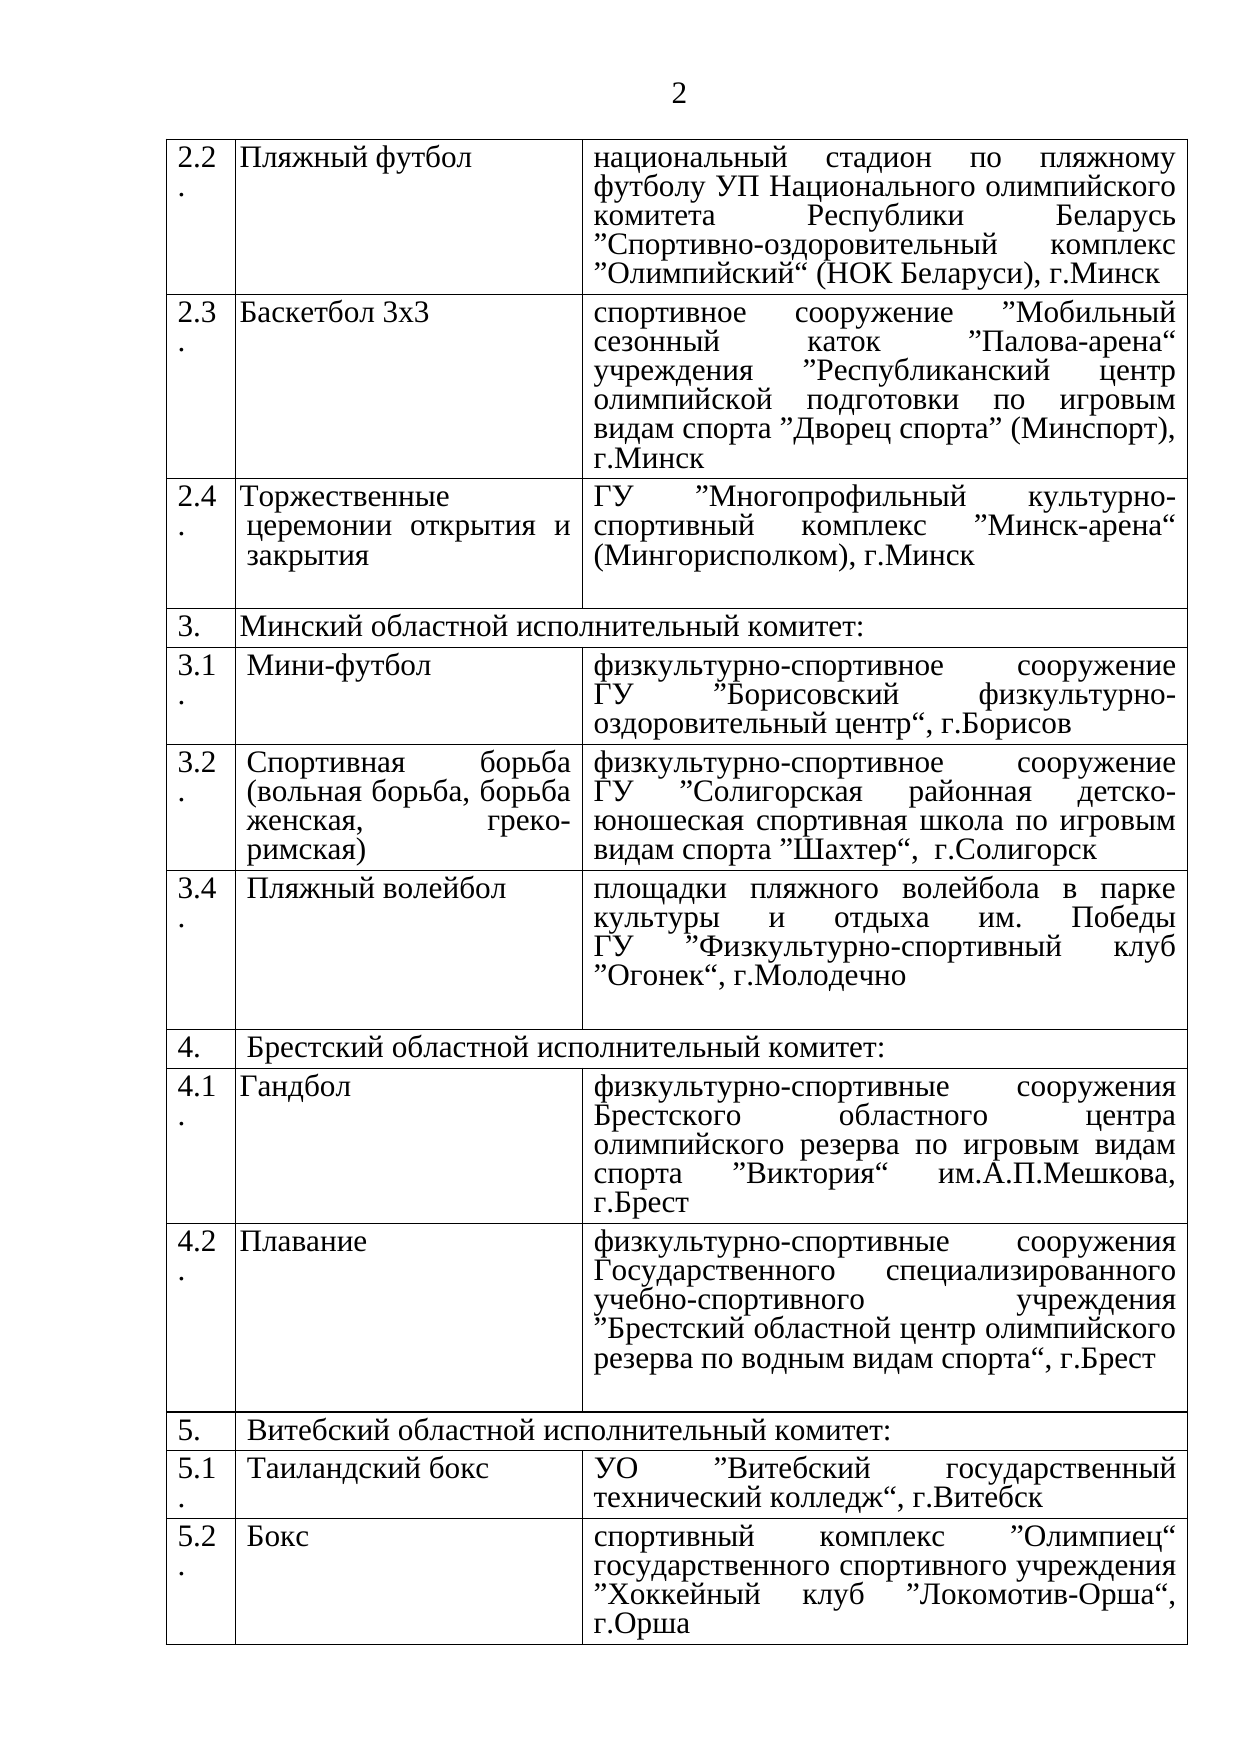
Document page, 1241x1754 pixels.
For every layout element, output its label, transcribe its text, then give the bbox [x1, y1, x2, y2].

table_cell Гандбол [236, 1069, 582, 1223]
table_cell Плавание [236, 1224, 582, 1411]
table_cell Пляжный футбол [236, 140, 582, 294]
table_cell спортивный комплекс ”Олимпиец“ государственного спортивного учреждения ”Хоккейный клуб ”Локомотив-Орша“, г.Орша [583, 1519, 1187, 1644]
table_cell Пляжный волейбол [236, 871, 582, 1029]
table_cell УО ”Витебский государственный технический колледж“, г.Витебск [583, 1451, 1187, 1518]
table_cell 5. [167, 1413, 235, 1450]
table_cell Спортивная борьба (вольная борьба, борьба женская, греко-римская) [236, 745, 582, 870]
table_cell Бокс [236, 1519, 582, 1644]
table_cell площадки пляжного волейбола в парке культуры и отдыха им. Победы ГУ ”Физкультурно-спортивный клуб ”Огонек“, г.Молодечно [583, 871, 1187, 1029]
table_cell физкультурно-спортивные сооружения Государственного специализированного учебно-спортивного учреждения ”Брестский областной центр олимпийского резерва по водным видам спорта“, г.Брест [583, 1224, 1187, 1411]
table_cell спортивное сооружение ”Мобильный сезонный каток ”Палова-арена“ учреждения ”Республиканский центр олимпийской подготовки по игровым видам спорта ”Дворец спорта” (Минспорт), г.Минск [583, 295, 1187, 478]
table_cell 5.1. [167, 1451, 235, 1518]
table_cell 5.2. [167, 1519, 235, 1644]
table_cell Минский областной исполнительный комитет: [236, 609, 1187, 647]
table_cell физкультурно-спортивные сооружения Брестского областного центра олимпийского резерва по игровым видам спорта ”Виктория“ им.А.П.Мешкова, г.Брест [583, 1069, 1187, 1223]
table_cell 2.2. [167, 140, 235, 294]
table_cell Мини-футбол [236, 648, 582, 744]
table_cell Витебский областной исполнительный комитет: [236, 1413, 1187, 1450]
table_cell национальный стадион по пляжному футболу УП Национального олимпийского комитета Республики Беларусь ”Спортивно-оздоровительный комплекс ”Олимпийский“ (НОК Беларуси), г.Минск [583, 140, 1187, 294]
table_cell 4.1. [167, 1069, 235, 1223]
table_cell Баскетбол 3х3 [236, 295, 582, 478]
table_cell 4.2. [167, 1224, 235, 1411]
table_cell Таиландский бокс [236, 1451, 582, 1518]
table_cell 4. [167, 1030, 235, 1068]
table_cell 2.3. [167, 295, 235, 478]
table_cell физкультурно-спортивное сооружение ГУ ”Борисовский физкультурно-оздоровительный центр“, г.Борисов [583, 648, 1187, 744]
table_cell 3. [167, 609, 235, 647]
table_cell 3.4. [167, 871, 235, 1029]
table_cell 3.1. [167, 648, 235, 744]
table_cell Брестский областной исполнительный комитет: [236, 1030, 1187, 1068]
table_cell Торжественные церемонии открытия и закрытия [236, 479, 582, 608]
table_cell физкультурно-спортивное сооружение ГУ ”Солигорская районная детско-юношеская спортивная школа по игровым видам спорта ”Шахтер“, г.Солигорск [583, 745, 1187, 870]
table_cell 2.4. [167, 479, 235, 608]
table_cell 3.2. [167, 745, 235, 870]
table_cell ГУ ”Многопрофильный культурно-спортивный комплекс ”Минск-арена“ (Мингорисполком), г.Минск [583, 479, 1187, 608]
